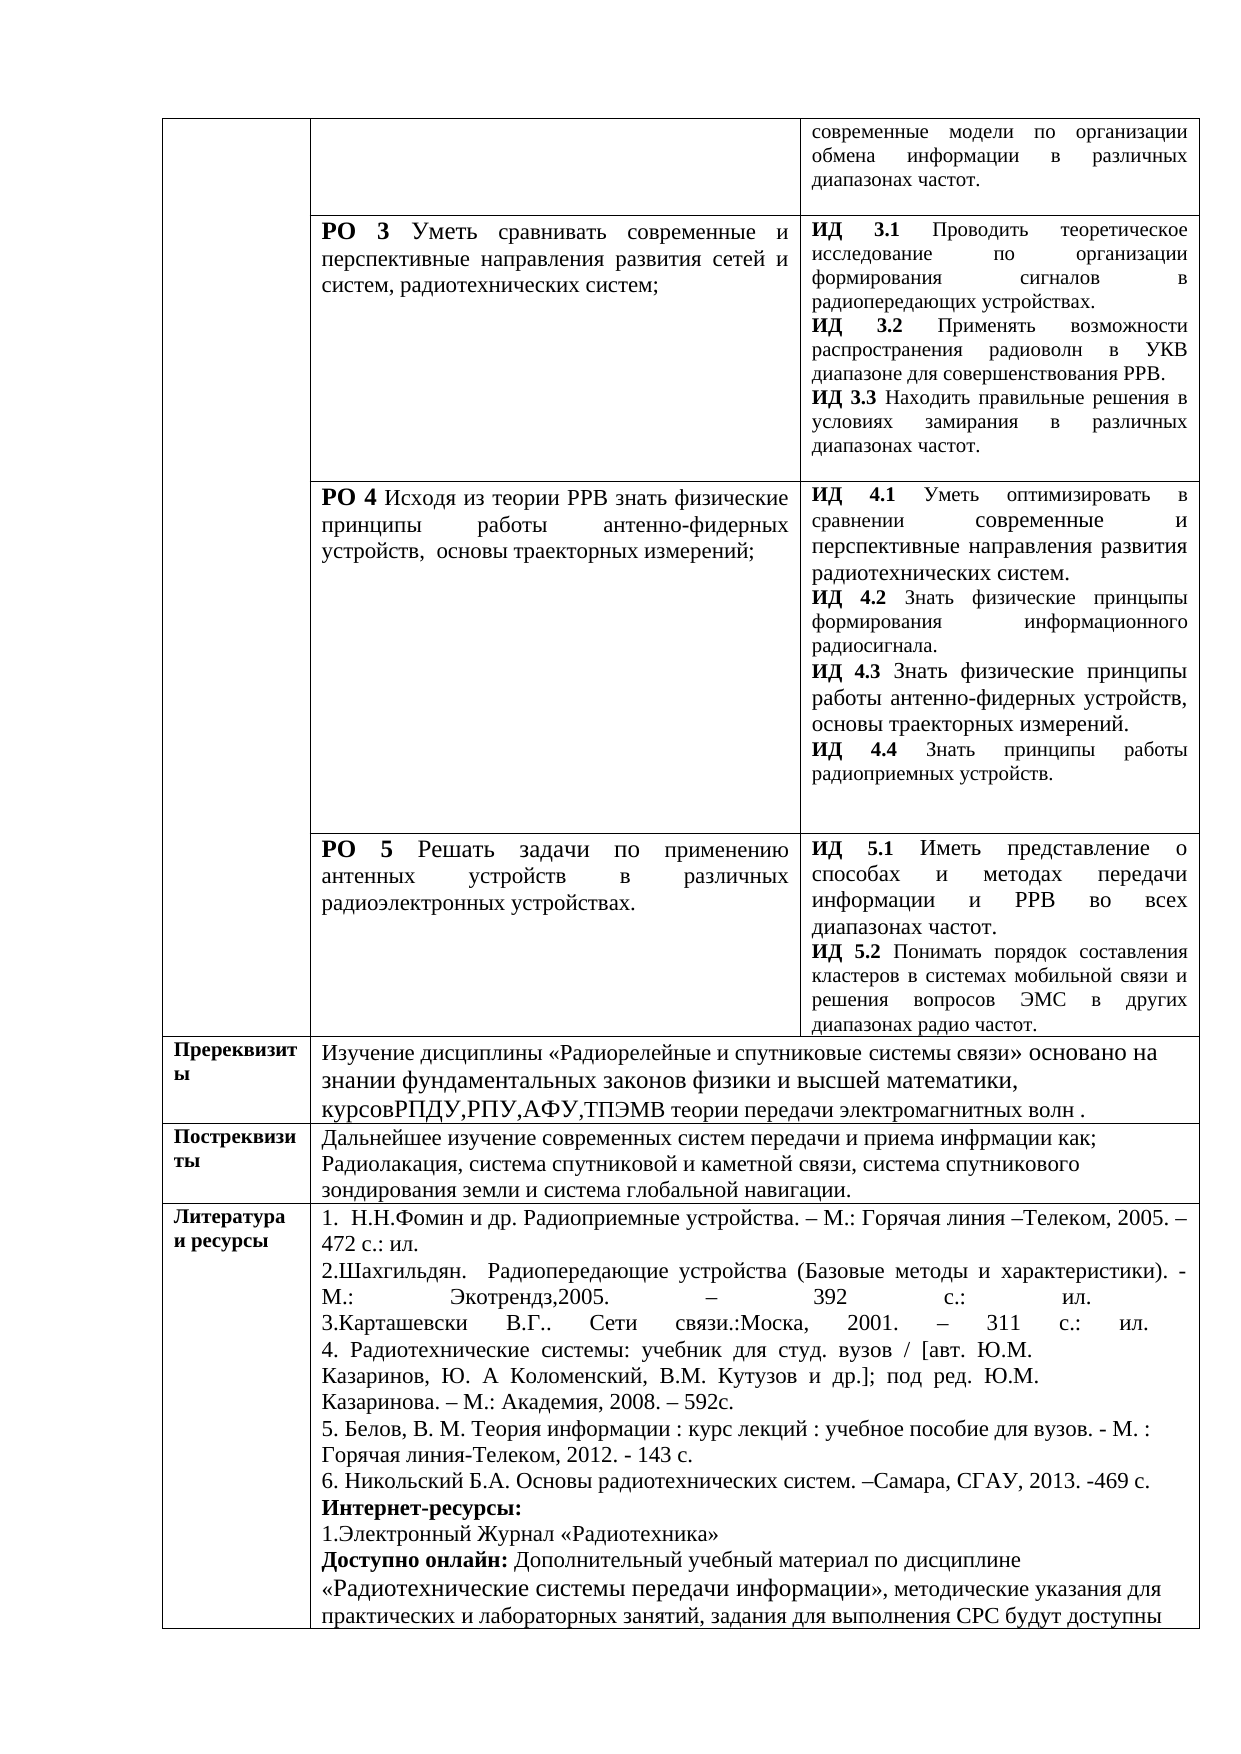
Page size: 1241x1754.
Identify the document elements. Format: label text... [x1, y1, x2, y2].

table_cell РО 5 Решать задачи по применению антенных устройств в различных радиоэлектронных устройствах. [311, 834, 800, 1036]
table_cell Дальнейшее изучение современных систем передачи и приема инфрмации как; Радиолакация, система спутниковой и каметной связи, система спутникового зондирования земли и система глобальной навигации. [311, 1124, 1199, 1203]
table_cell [311, 119, 800, 215]
table_cell Постреквизиты [163, 1124, 310, 1203]
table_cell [801, 119, 1199, 215]
table_cell ИД 5.1 Иметь представление о способах и методах передачи информации и РРВ во всех диапазонах частот. ИД 5.2 Понимать порядок составления кластеров в системах мобильной связи и решения вопросов ЭМС в других диапазонах радио частот. [801, 834, 1199, 1036]
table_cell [163, 1204, 310, 1628]
table_cell ИД 3.1 Проводить теоретическое исследование по организации формирования сигналов в радиопередающих устройствах. ИД 3.2 Применять возможности распространения радиоволн в УКВ диапазоне для совершенствования РРВ. ИД 3.3 Находить правильные решения в условиях замирания в различных диапазонах частот. [801, 216, 1199, 481]
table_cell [311, 1204, 1199, 1628]
table_cell Пререквизиты [163, 1037, 310, 1123]
table_cell РО 3 Уметь сравнивать современные и перспективные направления развития сетей и систем, радиотехнических систем; [311, 216, 800, 481]
table_cell Изучение дисциплины «Радиорелейные и спутниковые системы связи» основано на знании фундаментальных законов физики и высшей математики, курсовРПДУ,РПУ,АФУ,ТПЭМВ теории передачи электромагнитных волн . [311, 1037, 1199, 1123]
table_cell ИД 4.1 Уметь оптимизировать в сравнении современные и перспективные направления развития радиотехнических систем. ИД 4.2 Знать физические принцыпы формирования информационного радиосигнала. ИД 4.3 Знать физические принципы работы антенно-фидерных устройств, основы траекторных измерений. ИД 4.4 Знать принципы работы радиоприемных устройств. [801, 482, 1199, 833]
table_cell РО 4 Исходя из теории РРВ знать физические принципы работы антенно-фидерных устройств, основы траекторных измерений; [311, 482, 800, 833]
